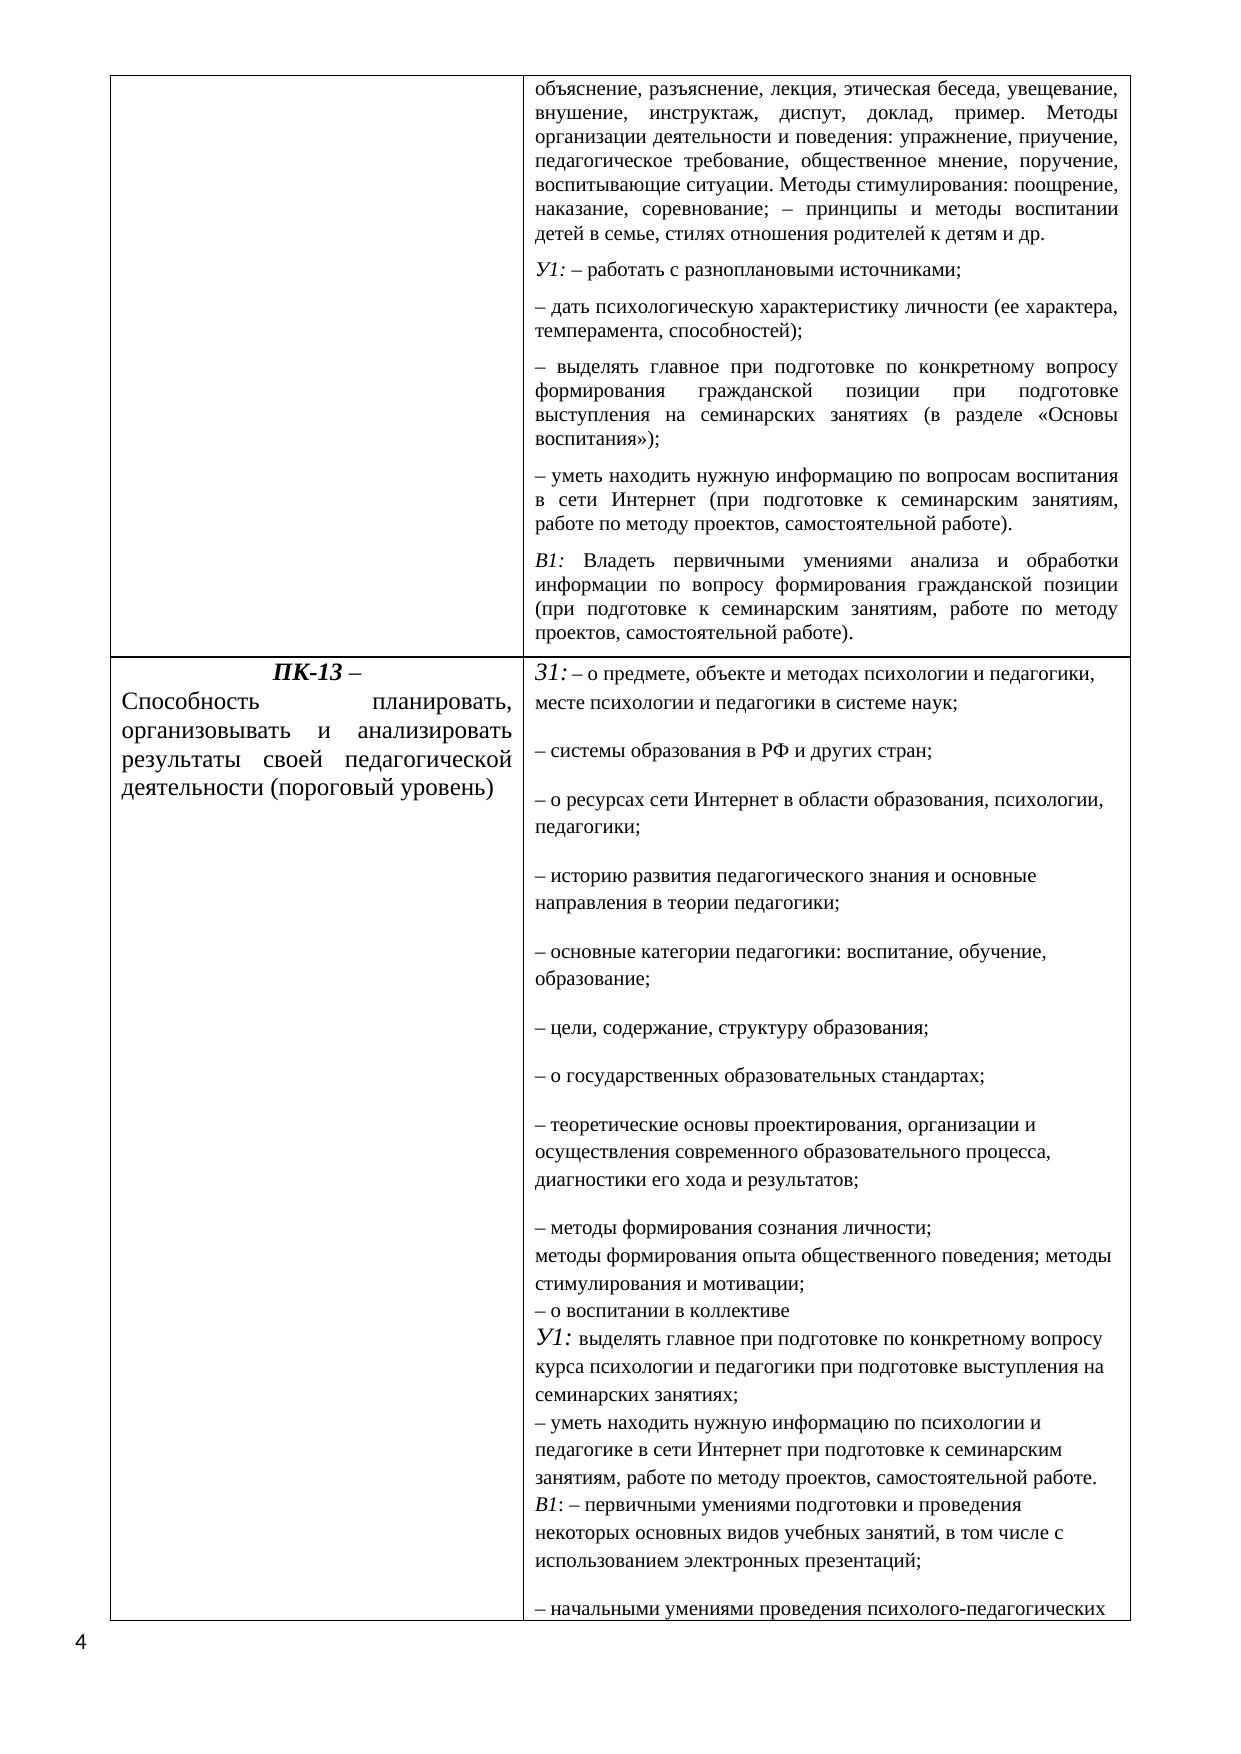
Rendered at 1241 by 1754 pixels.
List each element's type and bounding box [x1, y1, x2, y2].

table_cell [524, 658, 1130, 1620]
table_cell [111, 658, 523, 1620]
table_cell [524, 76, 1130, 656]
table_cell [111, 76, 523, 656]
